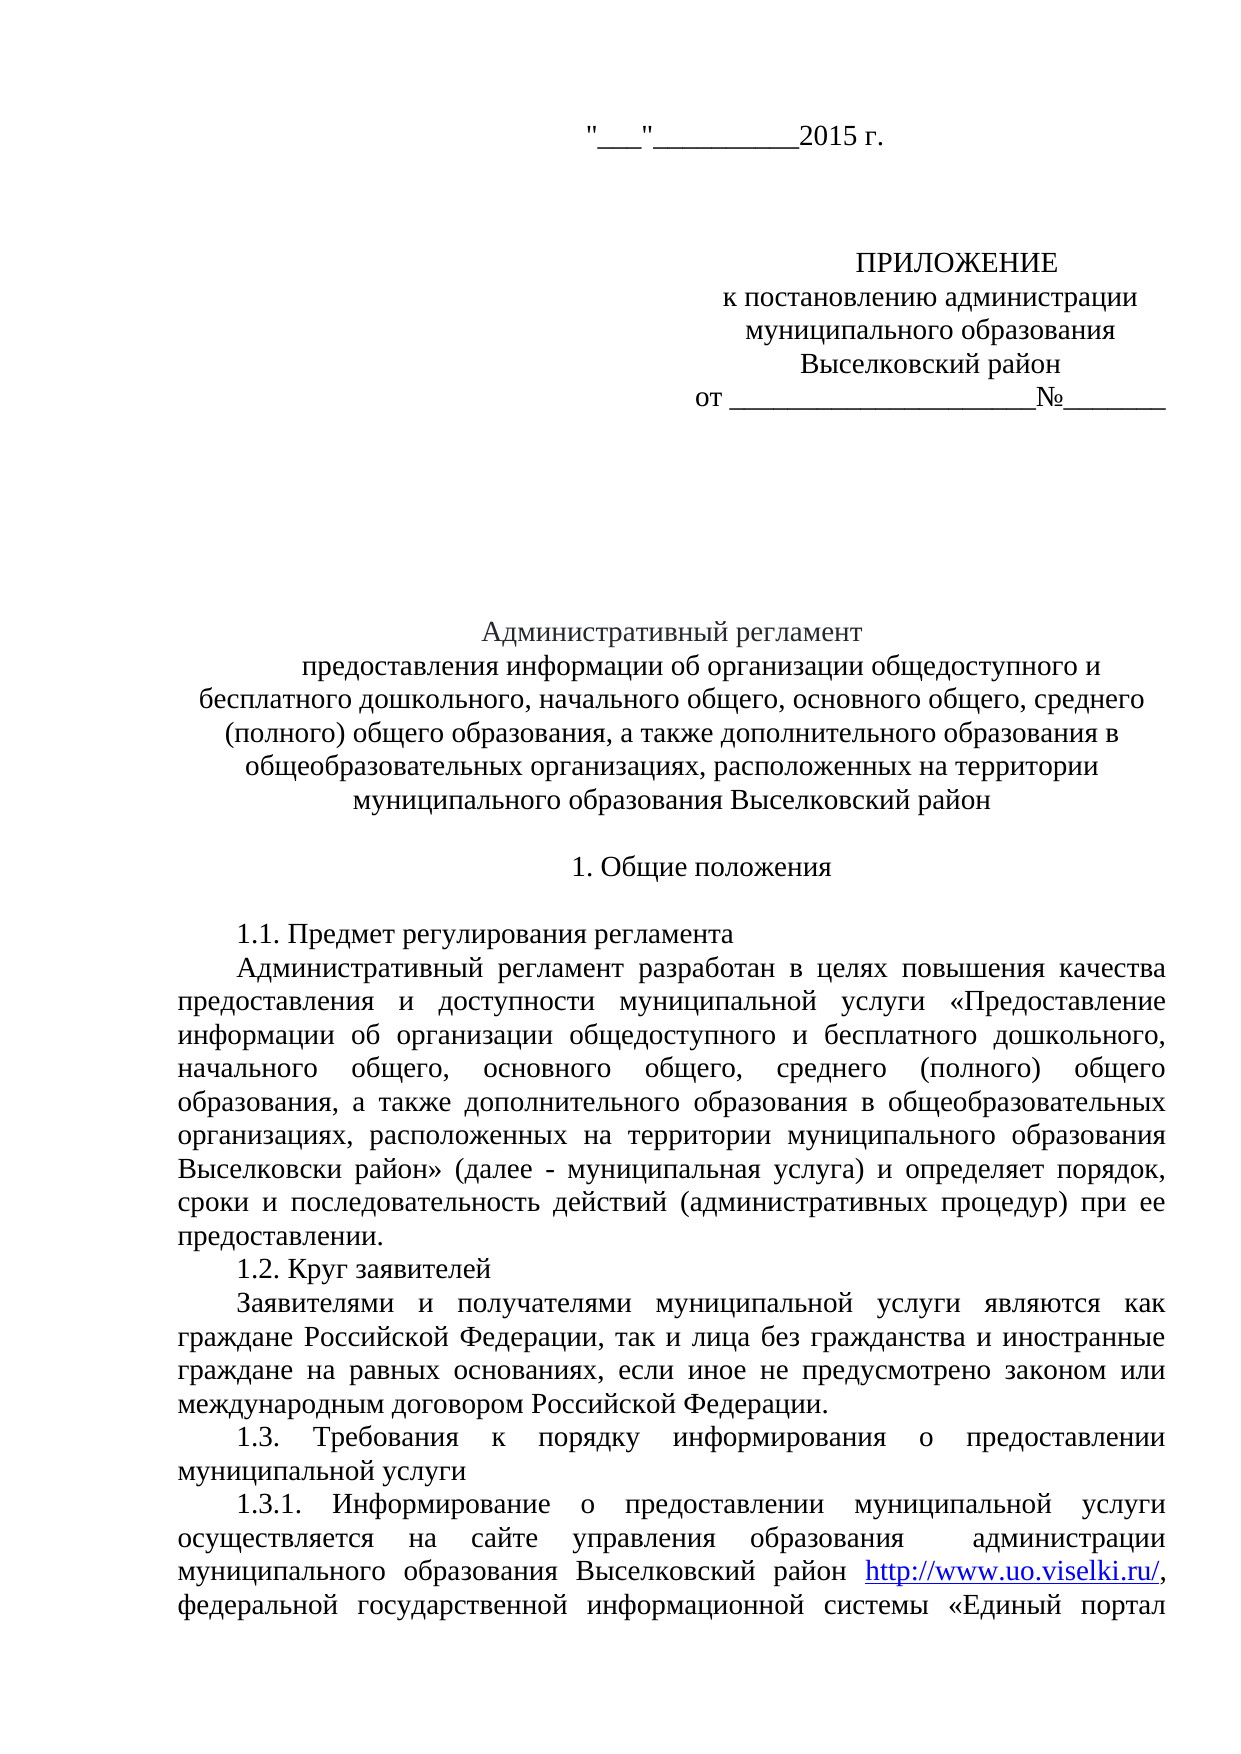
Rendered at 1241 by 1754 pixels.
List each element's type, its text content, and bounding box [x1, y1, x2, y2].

list 1. Общие положения [236, 849, 1167, 883]
text Выселковский район [177, 346, 1167, 379]
text 1.3. Требования к порядку информирования о предоставлении муниципальной услуги [177, 1419, 1167, 1486]
list Административный регламент разработан в целях повышения качества предоставления и доступности муниципальной услуги «Предоставление информации об организации общедоступного и бесплатного дошкольного, начального общего, основного общего, среднего (полного) общего образования, а также дополнительного образования в общеобразовательных организациях, расположенных на территории муниципального образования Выселковски район» (далее - муниципальная услуга) и определяет порядок, сроки и последовательность действий (административных процедур) при ее предоставлении. [177, 950, 1167, 1252]
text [177, 1486, 1167, 1621]
text к постановлению администрации [177, 279, 1167, 312]
text предоставления информации об организации общедоступного и бесплатного дошкольного, начального общего, основного общего, среднего (полного) общего образования, а также дополнительного образования в общеобразовательных организациях, расположенных на территории муниципального образования Выселковский район [177, 648, 1167, 816]
text 1.2. Круг заявителей [177, 1252, 1167, 1285]
text 1.1. Предмет регулирования регламента [177, 916, 1167, 950]
text ПРИЛОЖЕНИЕ [177, 245, 1167, 279]
list Заявителями и получателями муниципальной услуги являются как граждане Российской Федерации, так и лица без гражданства и иностранные граждане на равных основаниях, если иное не предусмотрено законом или международным договором Российской Федерации. [177, 1285, 1167, 1419]
text "___"__________2015 г. [177, 118, 1167, 152]
text Административный регламент [177, 614, 1167, 648]
text от _____________________№_______ [694, 379, 1167, 413]
text муниципального образования [177, 312, 1167, 346]
